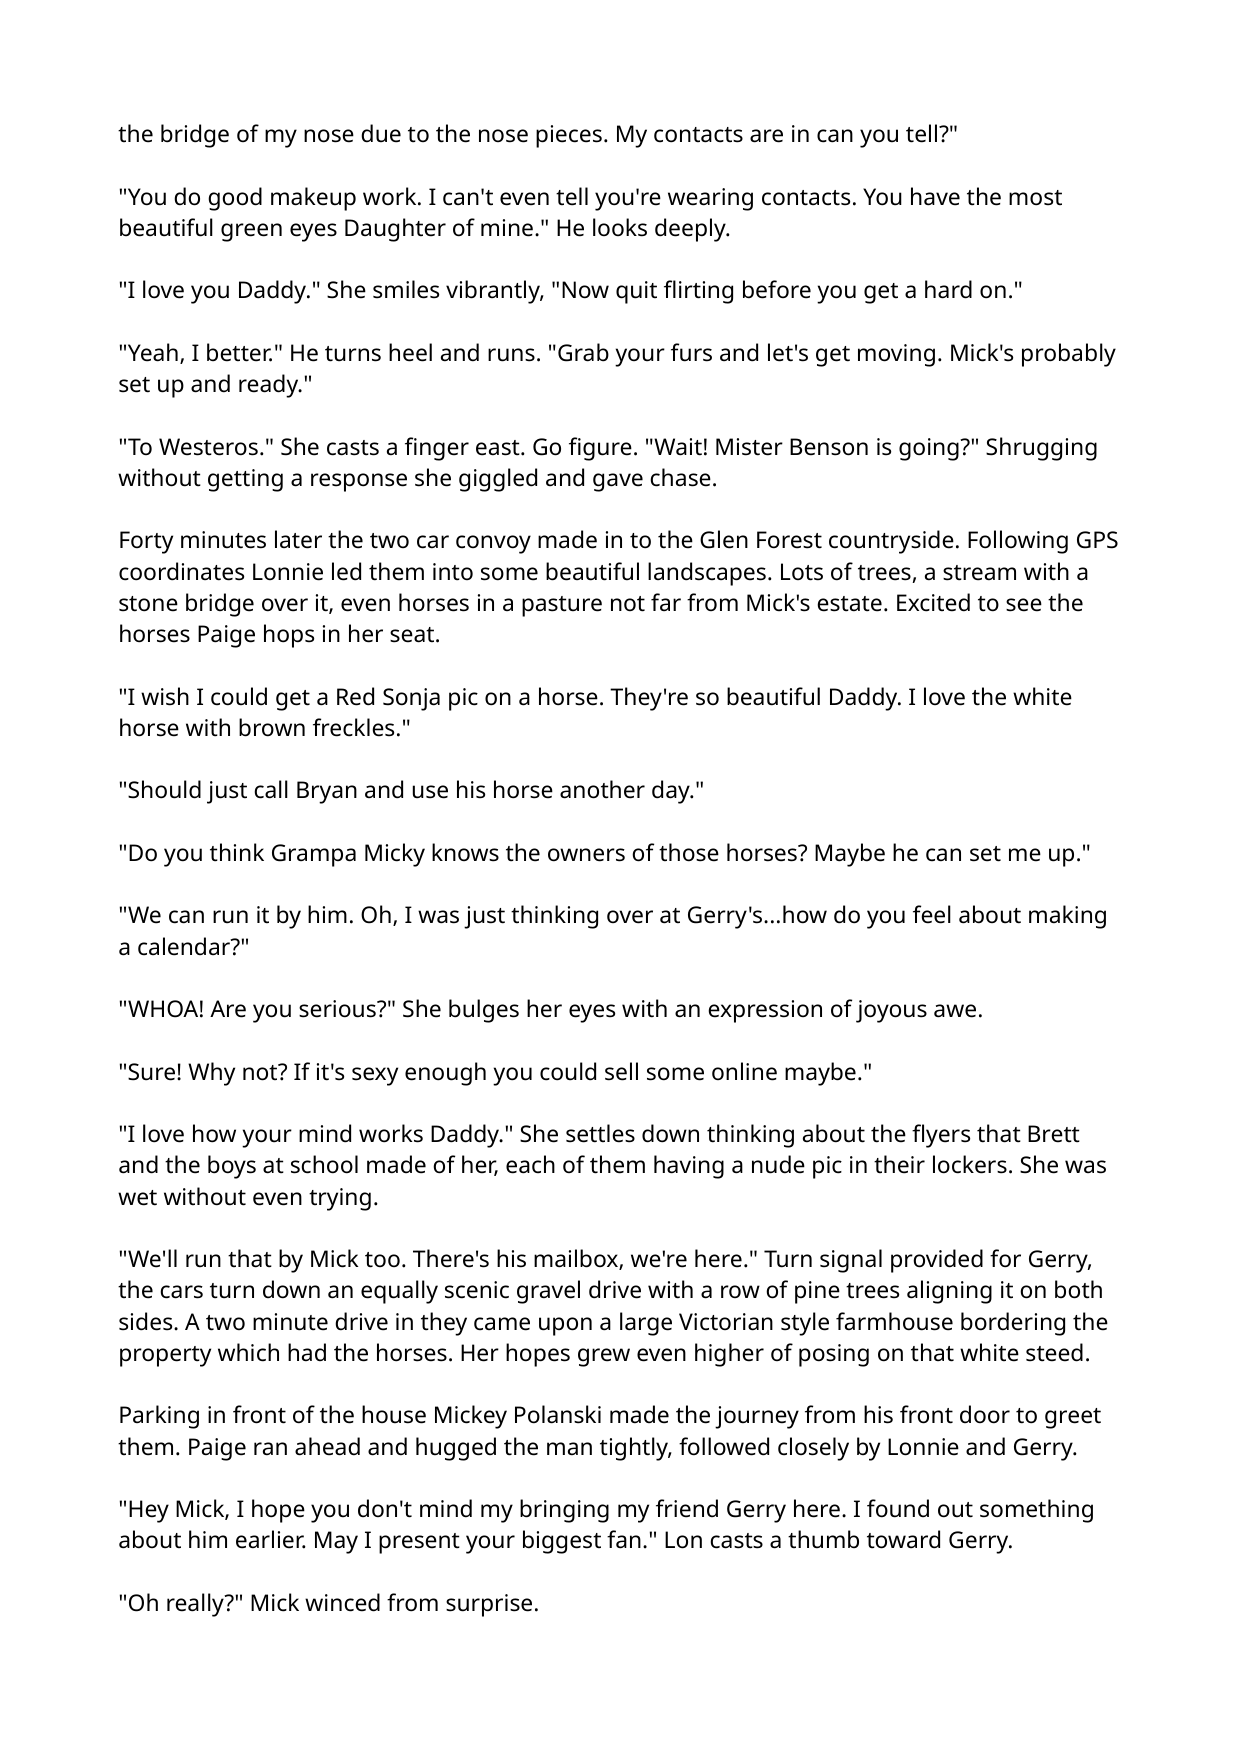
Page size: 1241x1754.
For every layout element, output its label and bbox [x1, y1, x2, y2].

text [118, 118, 1122, 1618]
